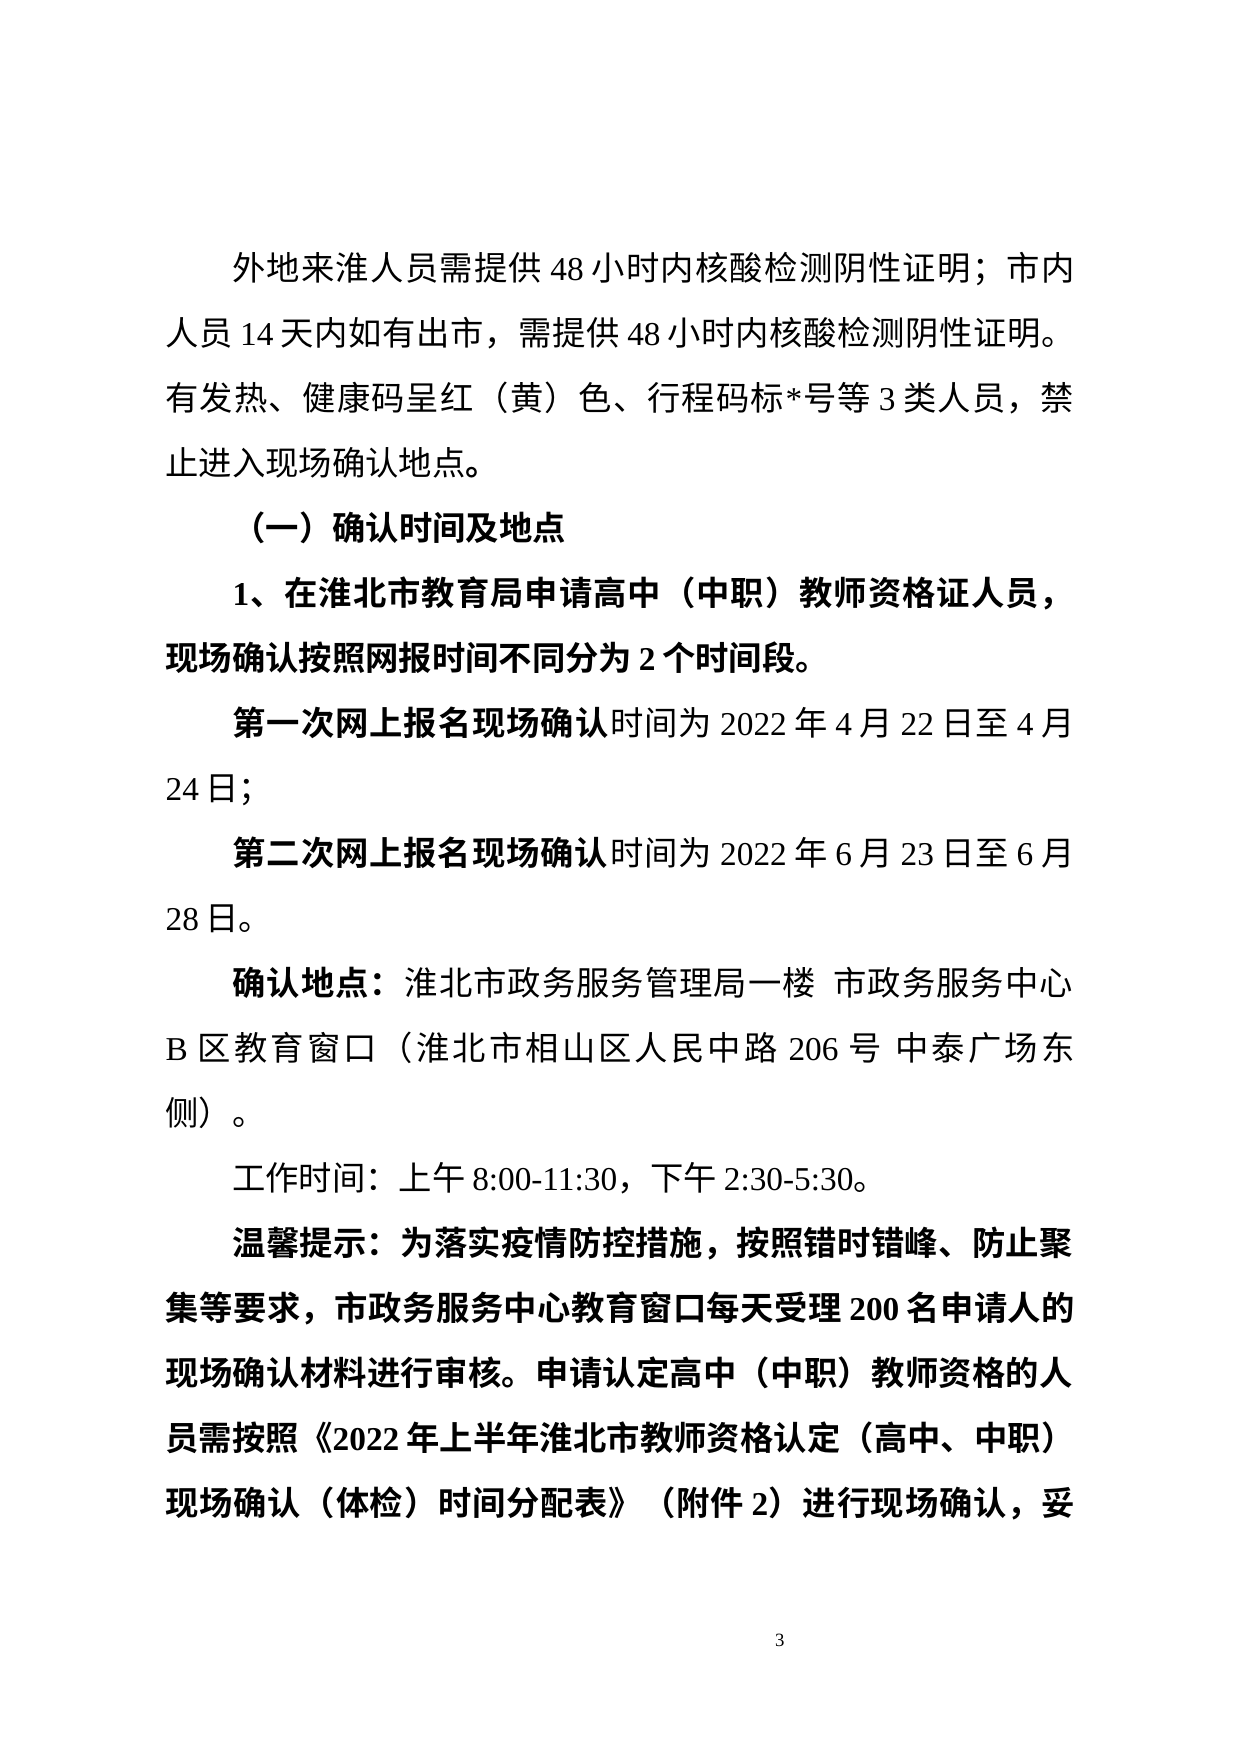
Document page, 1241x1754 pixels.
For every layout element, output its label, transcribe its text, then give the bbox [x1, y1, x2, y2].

text （一）确认时间及地点 [165, 493, 1075, 558]
text 外地来淮人员需提供48小时内核酸检测阴性证明；市内人员14天内如有出市，需提供48小时内核酸检测阴性证明。有发热、健康码呈红（黄）色、行程码标*号等3类人员，禁止进入现场确认地点。 [165, 233, 1075, 493]
text 第二次网上报名现场确认时间为2022年6月23日至6月28日。 [165, 818, 1075, 948]
text 确认地点：淮北市政务服务管理局一楼 市政务服务中心B区教育窗口（淮北市相山区人民中路206号 中泰广场东侧）。 [165, 948, 1075, 1143]
text 工作时间：上午8:00-11:30，下午2:30-5:30。 [165, 1143, 1075, 1208]
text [165, 1208, 1075, 1533]
text 1、在淮北市教育局申请高中（中职）教师资格证人员，现场确认按照网报时间不同分为2个时间段。 [165, 558, 1075, 688]
text 第一次网上报名现场确认时间为2022年4月22日至4月24日； [165, 688, 1075, 818]
